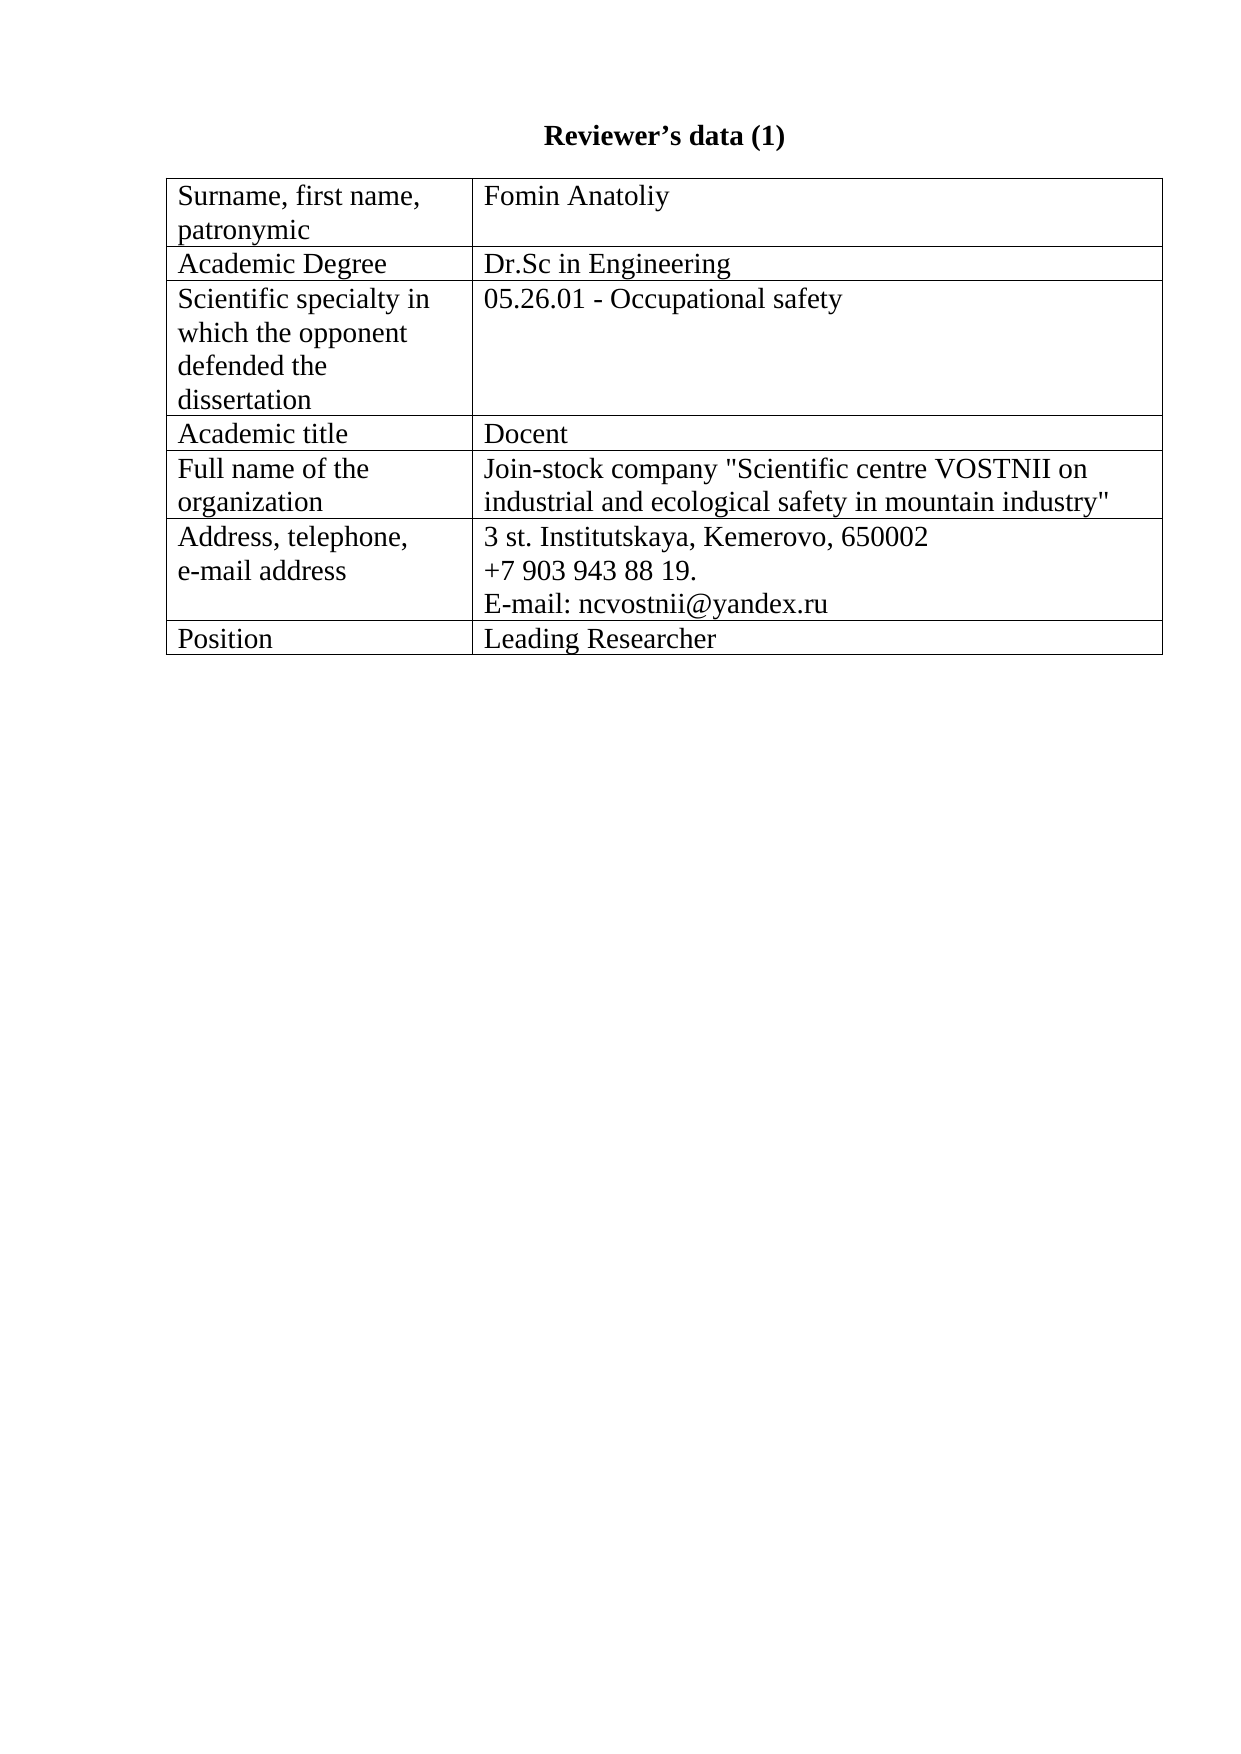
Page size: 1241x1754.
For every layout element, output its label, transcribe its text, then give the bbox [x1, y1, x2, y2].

table_cell Academic title [167, 416, 472, 450]
table_cell Address, telephone, e-mail address [167, 519, 472, 620]
table_cell Full name of the organization [167, 451, 472, 518]
table_cell 3 st. Institutskaya, Kemerovo, 650002 +7 903 943 88 19. Е-mail: ncvostnii@yandex.ru [473, 519, 1162, 620]
table_cell Academic Degree [167, 247, 472, 280]
table_cell Leading Researcher [473, 621, 1162, 654]
table_cell Scientific specialty in which the opponent defended the dissertation [167, 281, 472, 415]
table_header Surname, first name, patronymic [167, 179, 472, 246]
table_cell Dr.Sc in Engineering [473, 247, 1162, 280]
table_header Fomin Anatoliy [473, 179, 1162, 246]
text Reviewer’s data (1) [177, 118, 1152, 152]
table_cell Docent [473, 416, 1162, 450]
table_cell 05.26.01 - Occupational safety [473, 281, 1162, 415]
table_cell Join-stock company "Scientific centre VOSTNII on industrial and ecological safety in mountain industry" [473, 451, 1162, 518]
table_cell Position [167, 621, 472, 654]
